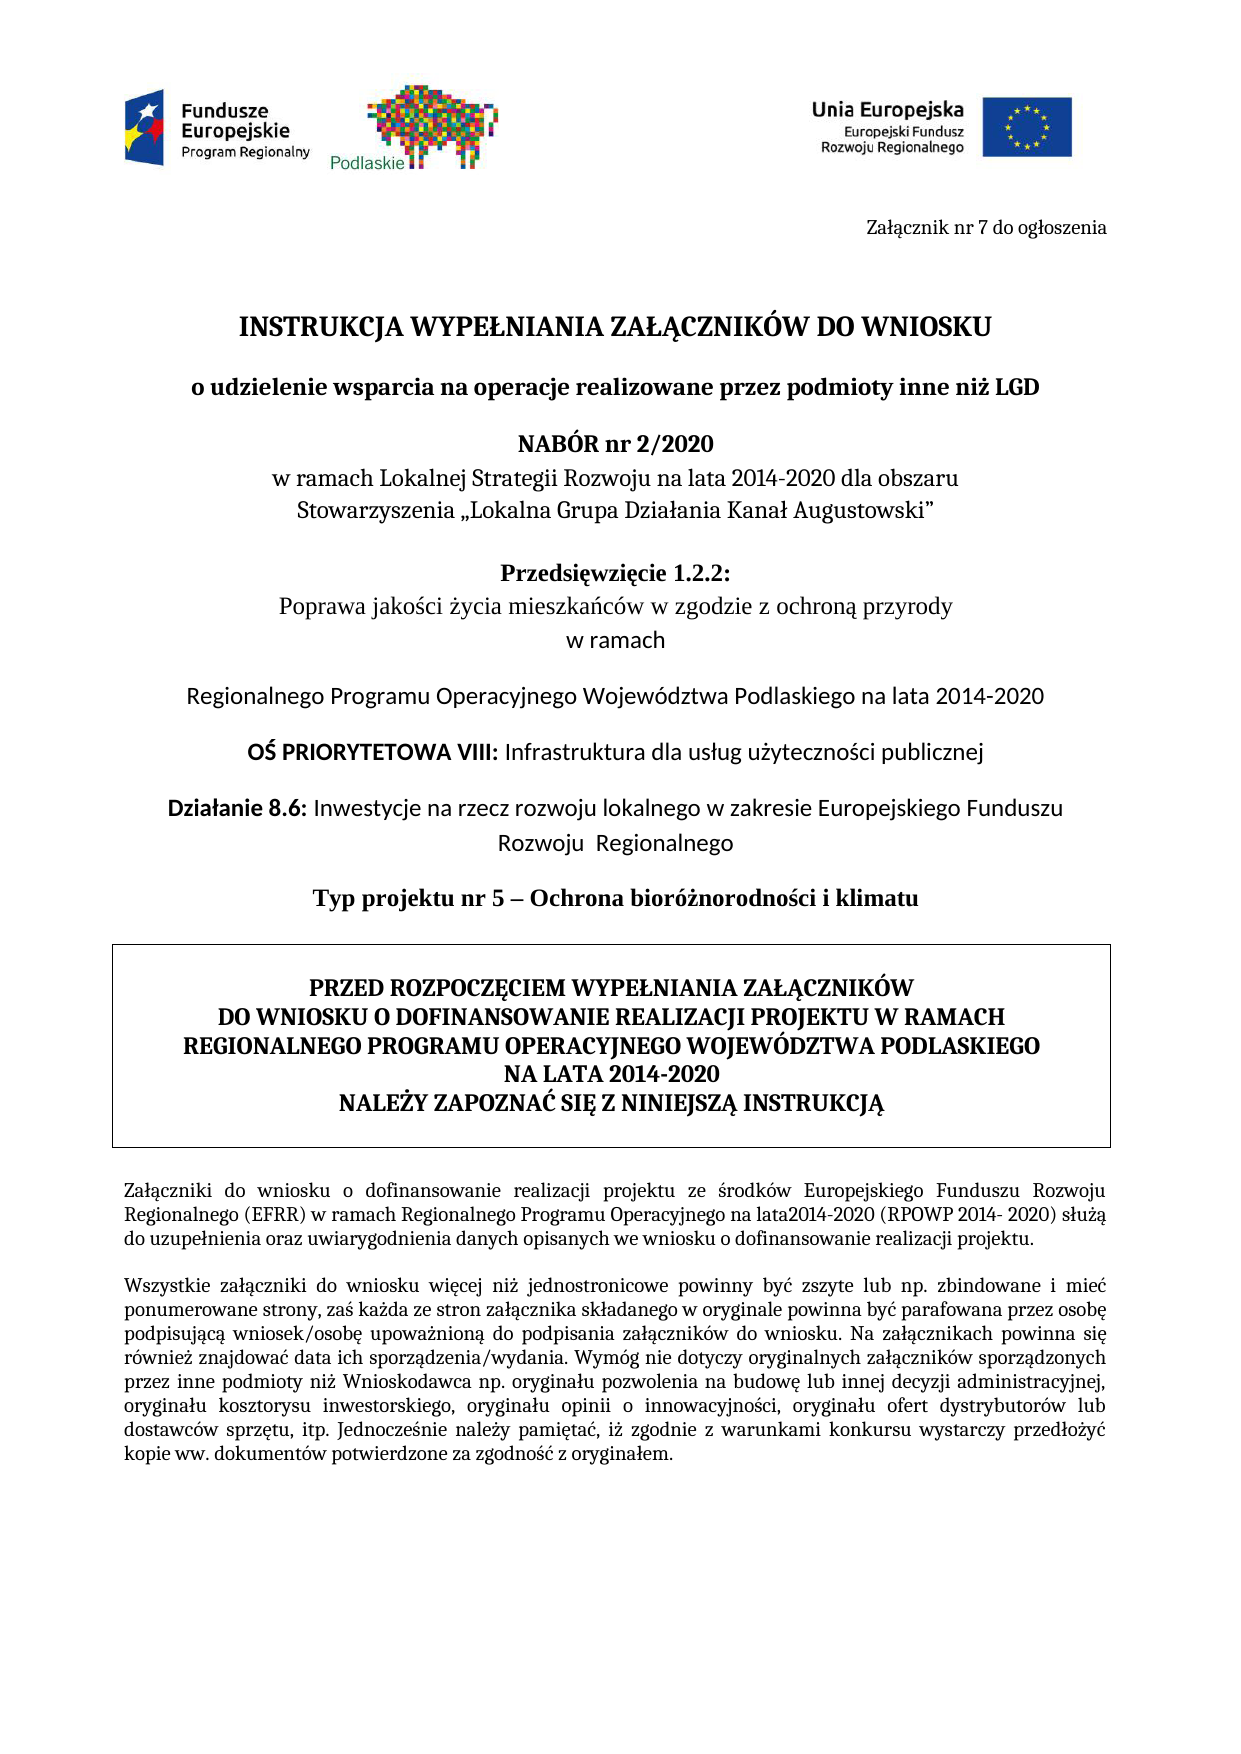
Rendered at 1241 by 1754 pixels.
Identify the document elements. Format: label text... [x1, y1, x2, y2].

text Przedsięwzięcie 1.2.2: [124, 558, 1107, 587]
text Regionalnego Programu Operacyjnego Województwa Podlaskiego na lata 2014-2020 [124, 680, 1107, 711]
text o udzielenie wsparcia na operacje realizowane przez podmioty inne niż LGD [124, 373, 1107, 402]
text NABÓR nr 2/2020 [124, 430, 1107, 459]
text Stowarzyszenia „Lokalna Grupa Działania Kanał Augustowski” [124, 496, 1107, 525]
text INSTRUKCJA WYPEŁNIANIA ZAŁĄCZNIKÓW DO WNIOSKU [124, 311, 1107, 344]
text Poprawa jakości życia mieszkańców w zgodzie z ochroną przyrody [124, 591, 1107, 620]
text w ramach Lokalnej Strategii Rozwoju na lata 2014-2020 dla obszaru [124, 463, 1107, 492]
text Załącznik nr 7 do ogłoszenia [124, 215, 1107, 239]
text OŚ PRIORYTETOWA VIII: Infrastruktura dla usług użyteczności publicznej [124, 736, 1107, 766]
text Typ projektu nr 5 – Ochrona bioróżnorodności i klimatu [124, 883, 1107, 911]
text Wszystkie załączniki do wniosku więcej niż jednostronicowe powinny być zszyte lub np. zbindowane i mieć ponumerowane strony, zaś każda ze stron załącznika składanego w oryginale powinna być parafowana przez osobę podpisującą wniosek/osobę upoważnioną do podpisania załączników do wniosku. Na załącznikach powinna się również znajdować data ich sporządzenia/wydania. Wymóg nie dotyczy oryginalnych załączników sporządzonych przez inne podmioty niż Wnioskodawca np. oryginału pozwolenia na budowę lub innej decyzji administracyjnej, oryginału kosztorysu inwestorskiego, oryginału opinii o innowacyjności, oryginału ofert dystrybutorów lub dostawców sprzętu, itp. Jednocześnie należy pamiętać, iż zgodnie z warunkami konkursu wystarczy przedłożyć kopie ww. dokumentów potwierdzone za zgodność z oryginałem. [124, 1274, 1107, 1466]
table_header PRZED ROZPOCZĘCIEM WYPEŁNIANIA ZAŁĄCZNIKÓW DO WNIOSKU O DOFINANSOWANIE REALIZACJI PROJEKTU W RAMACH REGIONALNEGO PROGRAMU OPERACYJNEGO WOJEWÓDZTWA PODLASKIEGO NA LATA 2014-2020 NALEŻY ZAPOZNAĆ SIĘ Z NINIEJSZĄ INSTRUKCJĄ [113, 945, 1110, 1147]
text Załączniki do wniosku o dofinansowanie realizacji projektu ze środków Europejskiego Funduszu Rozwoju Regionalnego (EFRR) w ramach Regionalnego Programu Operacyjnego na lata2014-2020 (RPOWP 2014- 2020) służą do uzupełnienia oraz uwiarygodnienia danych opisanych we wniosku o dofinansowanie realizacji projektu. [124, 1178, 1107, 1250]
text w ramach [124, 624, 1107, 655]
text Działanie 8.6: Inwestycje na rzecz rozwoju lokalnego w zakresie Europejskiego Funduszu Rozwoju Regionalnego [124, 792, 1107, 857]
